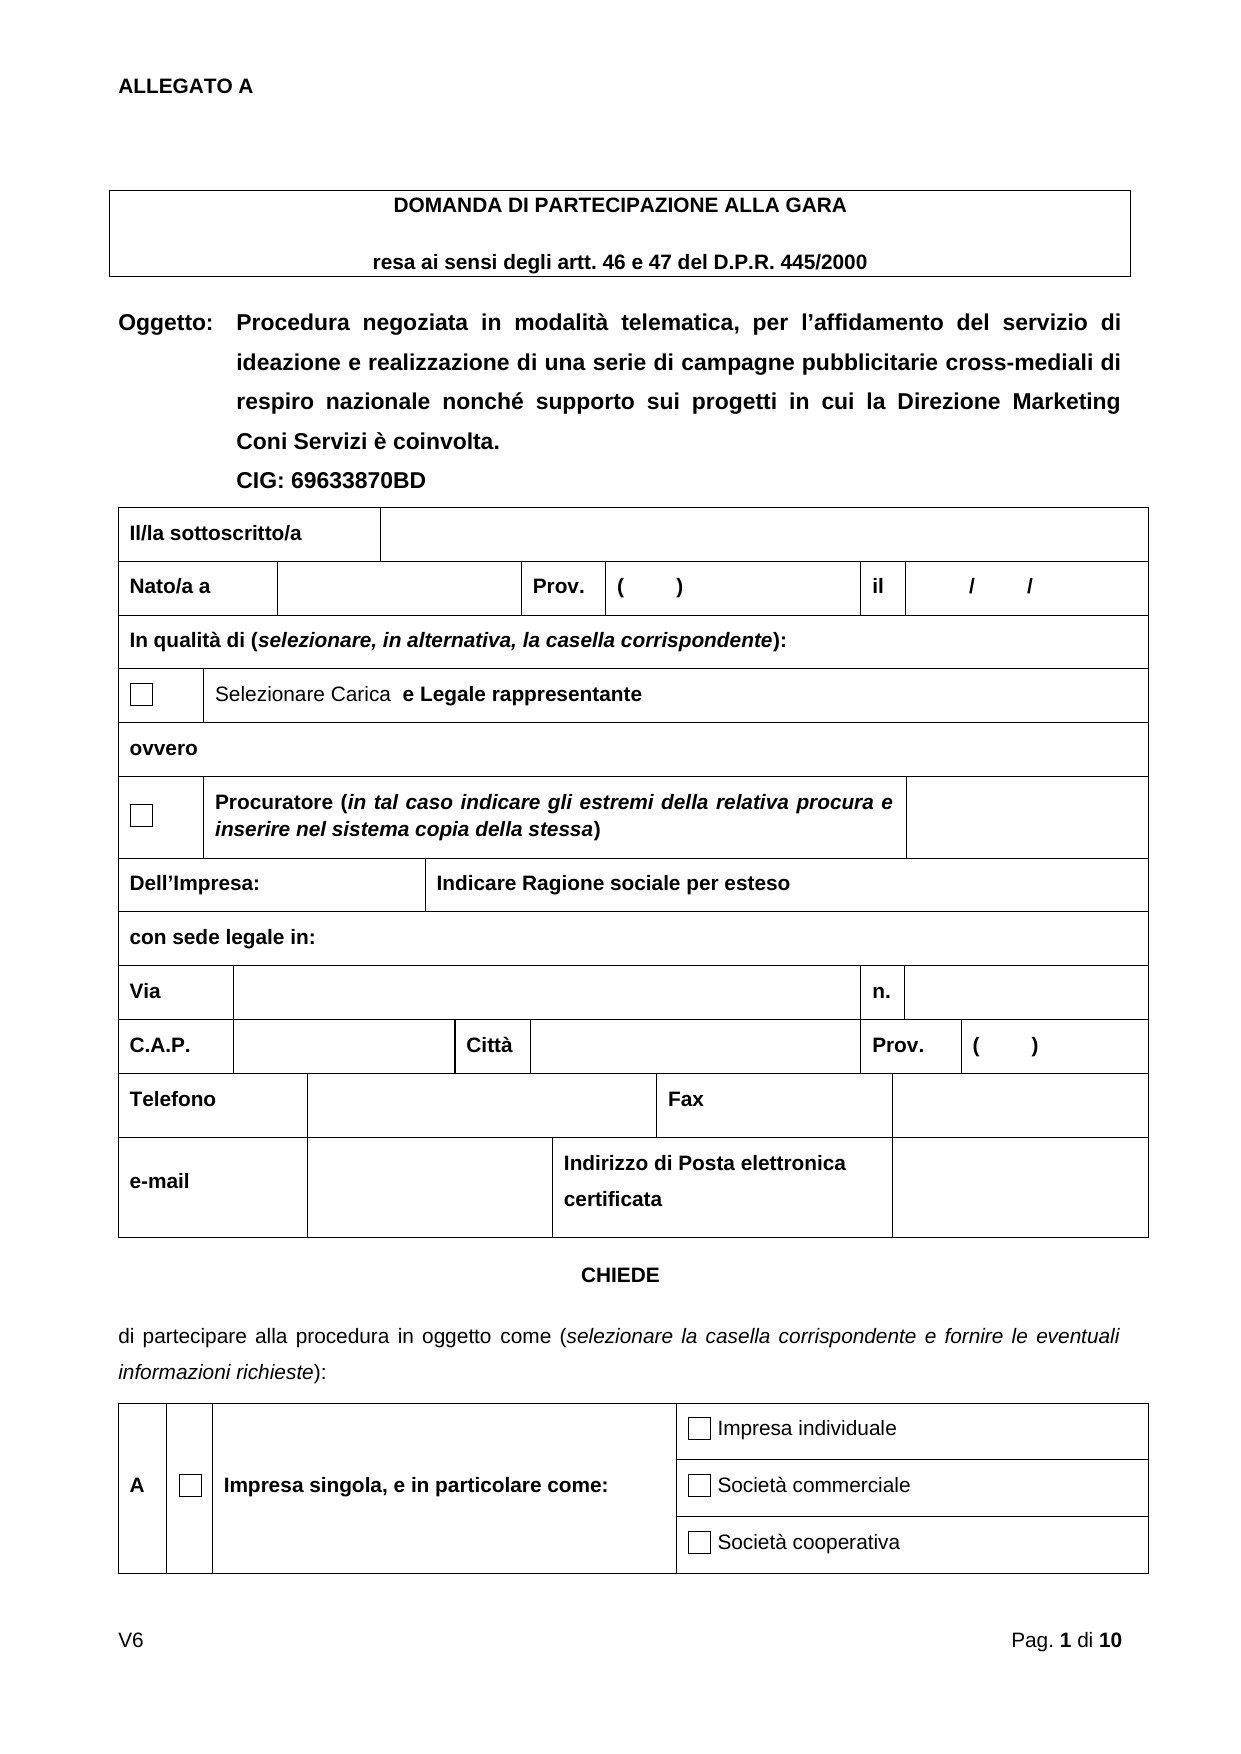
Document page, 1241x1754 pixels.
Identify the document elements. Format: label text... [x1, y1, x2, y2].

text DOMANDA DI PARTECIPAZIONE ALLA GARA [110, 191, 1130, 217]
table_cell [907, 777, 1148, 857]
table_cell e Legale rappresentante [204, 669, 1148, 722]
text CHIEDE [118, 1263, 1122, 1287]
table_cell [893, 1138, 1148, 1237]
table_cell C.A.P. [119, 1020, 233, 1073]
table_header A [119, 1404, 166, 1573]
table_header [167, 1404, 212, 1573]
table_header Impresa singola, e in particolare come: [213, 1404, 676, 1573]
table_cell Prov. [522, 562, 605, 614]
table_header [381, 508, 1148, 561]
table_cell Società commerciale [677, 1460, 1148, 1516]
table_cell Città [456, 1020, 530, 1073]
table_cell Nato/a a [119, 562, 277, 614]
table_cell Dell’Impresa: [119, 859, 425, 911]
table_cell [531, 1020, 860, 1073]
table_cell Procuratore (in tal caso indicare gli estremi della relativa procura e inserire nel sistema copia della stessa) [204, 777, 906, 857]
table_cell [234, 1020, 454, 1073]
table_cell n. [861, 966, 904, 1019]
table_cell Prov. [861, 1020, 961, 1073]
table_cell [234, 966, 860, 1019]
table_cell [308, 1138, 552, 1237]
table_cell [119, 777, 203, 857]
table_cell Indicare Ragione sociale per esteso [426, 859, 1148, 911]
table_cell con sede legale in: [119, 912, 1148, 965]
table_cell Indirizzo di Posta elettronica certificata [553, 1138, 892, 1237]
text di partecipare alla procedura in oggetto come (selezionare la casella corrispondente e fornire le eventuali informazioni richieste): [118, 1324, 1122, 1384]
table_cell [905, 966, 1148, 1019]
table_cell Telefono [119, 1074, 307, 1137]
text CIG: 69633870BD [118, 467, 1122, 494]
table_cell Via [119, 966, 233, 1019]
table_cell Fax [657, 1074, 892, 1137]
table_cell ( ) [606, 562, 860, 614]
table_cell In qualità di (selezionare, in alternativa, la casella corrispondente): [119, 616, 1148, 668]
table_cell ( ) [962, 1020, 1148, 1073]
table_cell [119, 669, 203, 722]
table_cell [893, 1074, 1148, 1137]
table_cell il [861, 562, 905, 614]
table_cell e-mail [119, 1138, 307, 1237]
text resa ai sensi degli artt. 46 e 47 del D.P.R. 445/2000 [110, 246, 1130, 276]
table_cell / / [906, 562, 1148, 614]
table_header Il/la sottoscritto/a [119, 508, 380, 561]
table_cell Società cooperativa [677, 1517, 1148, 1573]
table_cell [308, 1074, 656, 1137]
table_header Impresa individuale [677, 1404, 1148, 1459]
text Oggetto: Procedura negoziata in modalità telematica, per l’affidamento del servizio di ideazione e realizzazione di una serie di campagne pubblicitarie cross-mediali di respiro nazionale nonché supporto sui progetti in cui la Direzione Marketing Coni Servizi è coinvolta. [118, 309, 1122, 454]
table_cell [278, 562, 521, 614]
table_cell ovvero [119, 723, 1148, 776]
